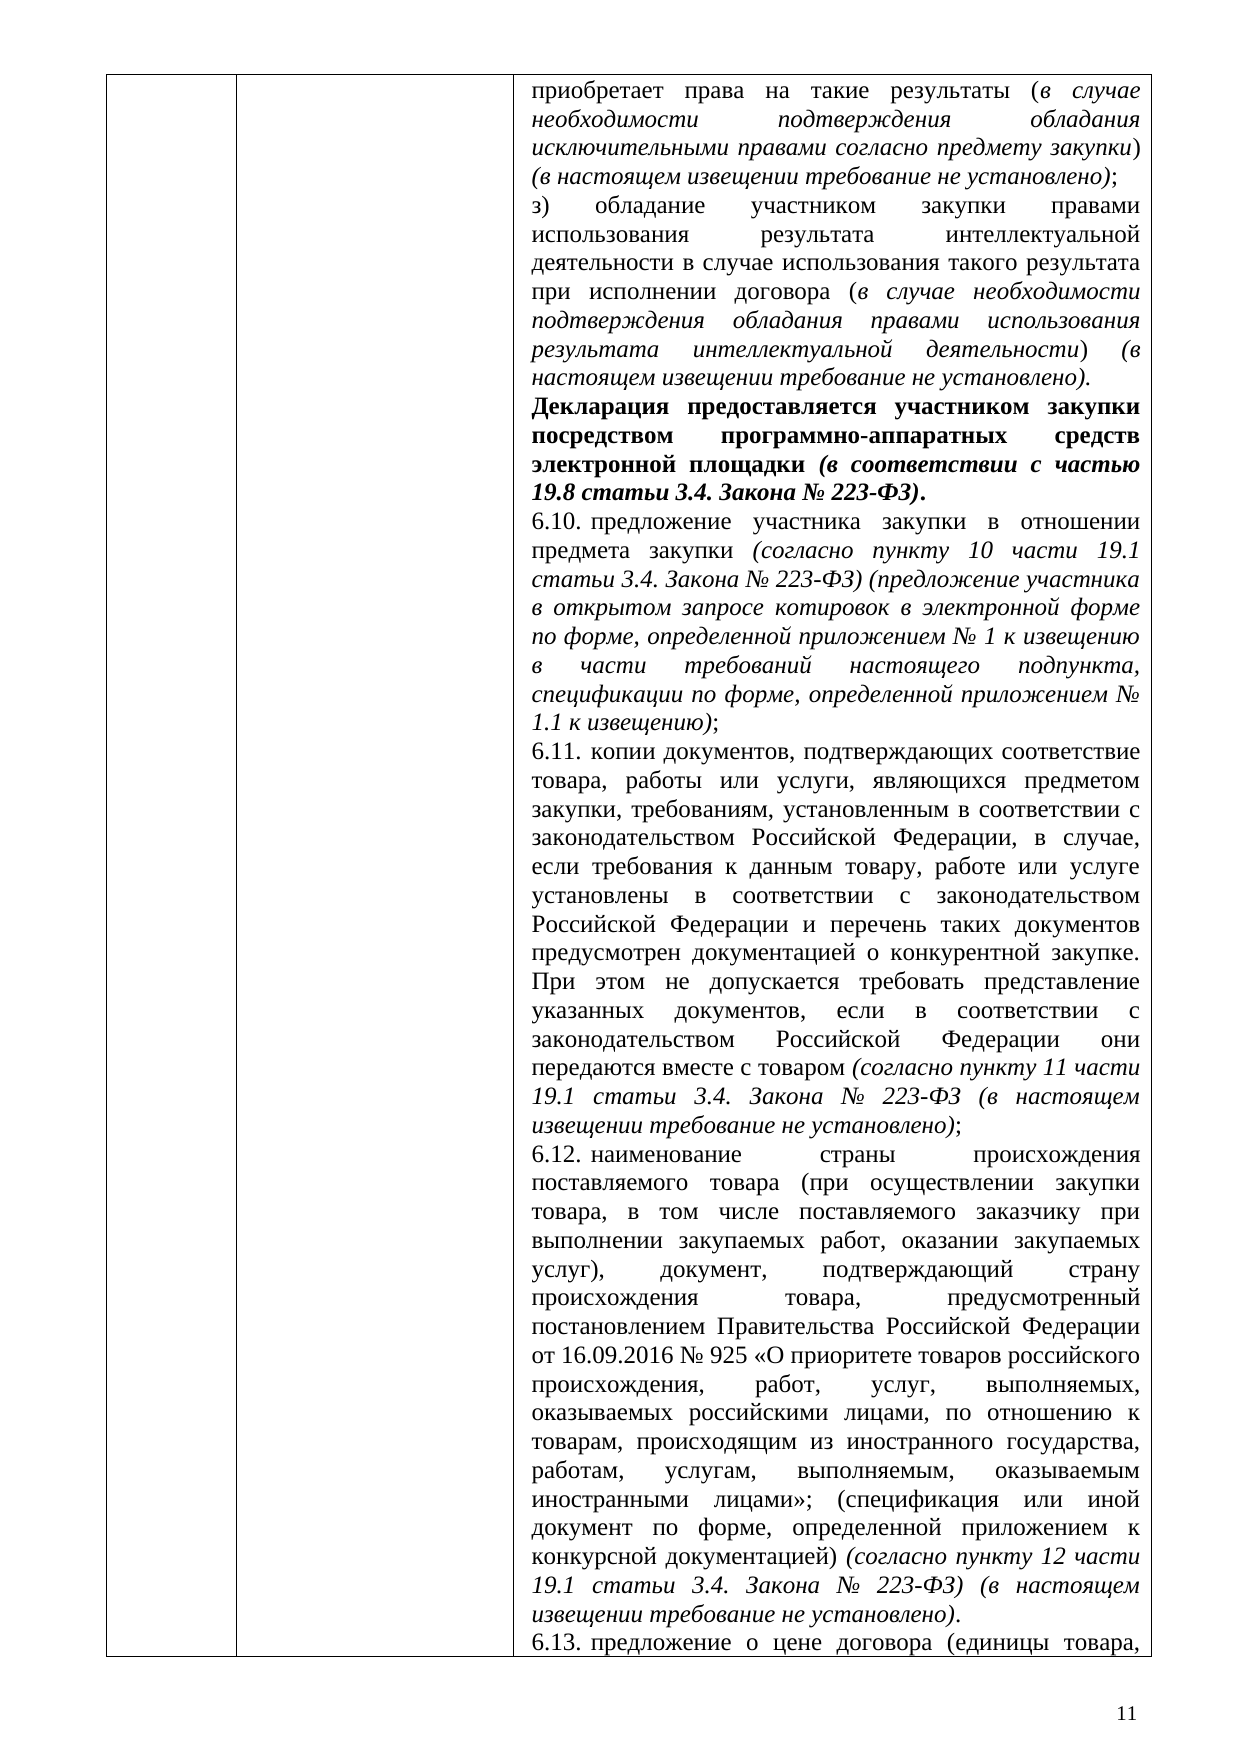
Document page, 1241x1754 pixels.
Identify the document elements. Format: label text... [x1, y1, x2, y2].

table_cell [237, 75, 513, 1656]
table_cell 6 [107, 75, 236, 1656]
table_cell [514, 75, 1151, 1656]
